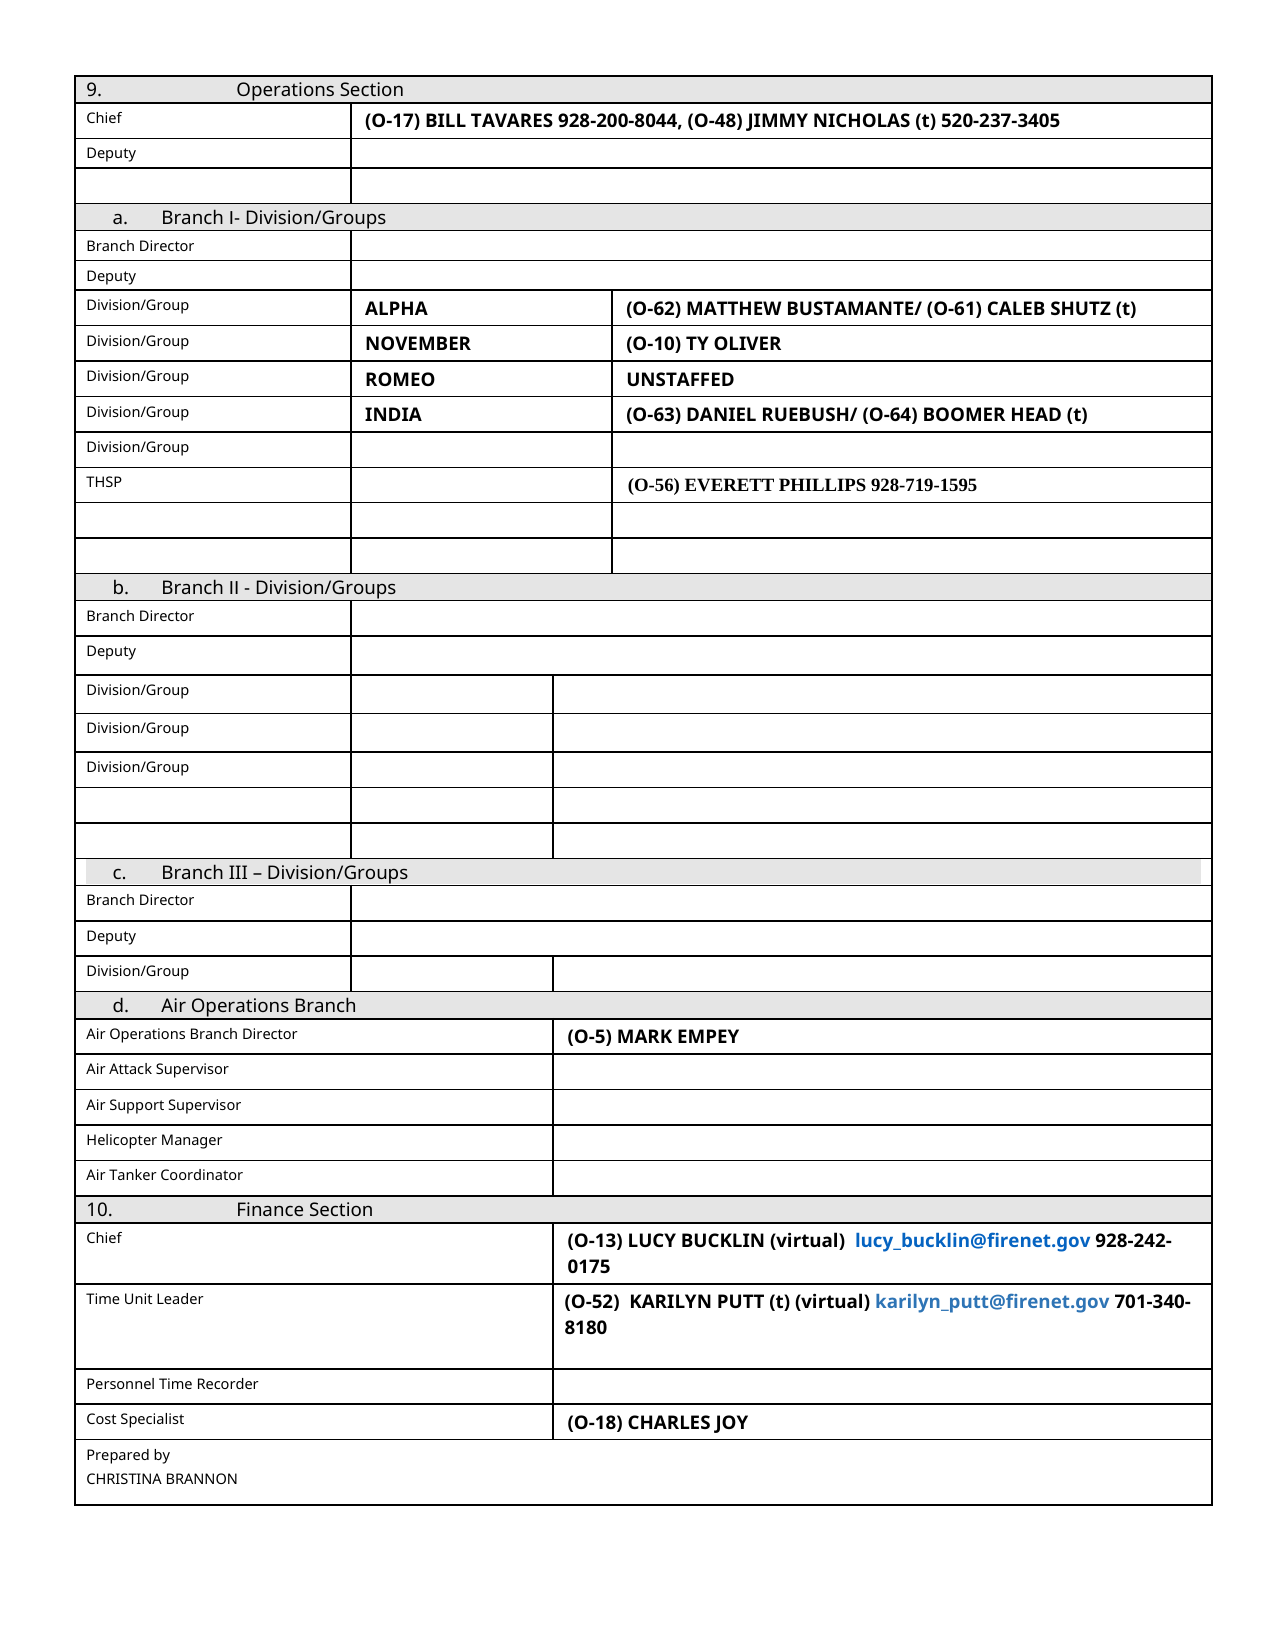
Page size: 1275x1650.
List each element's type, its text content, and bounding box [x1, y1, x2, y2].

table_cell [554, 957, 1211, 991]
table_cell Prepared by CHRISTINA BRANNON Jim Anderson [76, 1440, 1211, 1504]
table_cell Division/Group [76, 291, 350, 325]
table_cell Air Operations Branch Director [76, 1020, 552, 1053]
table_cell [352, 637, 1211, 674]
table_cell b. Branch II - Division/Groups [76, 574, 1211, 600]
table_cell [554, 1055, 1211, 1089]
table_cell [352, 824, 552, 857]
table_cell Deputy [76, 637, 350, 674]
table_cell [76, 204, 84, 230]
table_cell Division/Group [76, 397, 350, 431]
table_cell (O-18) CHARLES JOY [554, 1405, 1211, 1439]
table_cell Helicopter Manager [76, 1126, 552, 1159]
table_cell INDIA [352, 397, 611, 431]
table_cell Air Attack Supervisor [76, 1055, 552, 1089]
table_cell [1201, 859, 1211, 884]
table_cell Division/Group [76, 433, 350, 466]
table_cell [613, 539, 1211, 573]
table_cell d. Air Operations Branch [76, 992, 1211, 1018]
table_cell Branch Director [76, 886, 350, 920]
table_cell [613, 503, 1211, 537]
table_cell [352, 922, 1211, 955]
table_cell [352, 886, 1211, 920]
table_cell Air Tanker Coordinator [76, 1161, 552, 1195]
table_cell Personnel Time Recorder [76, 1370, 552, 1403]
table_cell [352, 169, 1211, 203]
table_cell [554, 1370, 1211, 1403]
table_cell Branch Director [76, 231, 350, 259]
table_cell ROMEO [352, 362, 611, 396]
table_cell UNSTAFFED [613, 362, 1211, 396]
table_cell Air Support Supervisor [76, 1090, 552, 1124]
table_cell [554, 753, 1211, 787]
table_cell [76, 503, 350, 537]
table_cell Deputy [76, 922, 350, 955]
table_cell [352, 433, 611, 466]
table_cell Division/Group [76, 753, 350, 787]
table_cell Deputy [76, 261, 350, 289]
table_header 9. Operations Section [76, 77, 1211, 102]
table_cell [352, 788, 552, 822]
table_cell [352, 753, 552, 787]
table_cell [554, 788, 1211, 822]
table_cell [352, 503, 611, 537]
table_cell [352, 676, 552, 712]
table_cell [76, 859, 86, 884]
table_cell [352, 261, 1211, 289]
table_cell (O-17) BILL TAVARES 928-200-8044, (O-48) JIMMY NICHOLAS (t) 520-237-3405 [352, 104, 1211, 137]
table_cell [352, 714, 552, 751]
table_cell [554, 676, 1211, 712]
table_cell [554, 1090, 1211, 1124]
table_cell [554, 1126, 1211, 1159]
table_cell Time Unit Leader [76, 1285, 552, 1368]
table_cell THSP [76, 468, 350, 502]
table_cell [613, 433, 1211, 466]
table_cell Division/Group [76, 362, 350, 396]
table_cell [554, 824, 1211, 857]
table_cell Branch Director [76, 601, 350, 635]
table_cell Division/Group [76, 957, 350, 991]
table_cell (O-13) LUCY BUCKLIN (virtual) lucy_bucklin@firenet.gov 928-242-0175 [554, 1224, 1211, 1283]
table_cell NOVEMBER [352, 326, 611, 360]
table_cell Chief [76, 1224, 552, 1283]
table_cell [352, 231, 1211, 259]
table_cell [352, 957, 552, 991]
table_cell [76, 824, 350, 857]
table_cell 10. Finance Section [76, 1197, 1211, 1222]
table_cell [76, 539, 350, 573]
table_cell Chief [76, 104, 350, 137]
table_cell (O-10) TY OLIVER [613, 326, 1211, 360]
table_cell (O-56) EVERETT PHILLIPS 928-719-1595 [613, 468, 1211, 502]
table_cell [554, 714, 1211, 751]
table_cell Division/Group [76, 326, 350, 360]
table_cell [352, 539, 611, 573]
table_cell (O-62) MATTHEW BUSTAMANTE/ (O-61) CALEB SHUTZ (t) [613, 291, 1211, 325]
table_cell Deputy [76, 139, 350, 167]
table_cell Division/Group [76, 714, 350, 751]
table_cell [352, 601, 1211, 635]
table_cell [76, 788, 350, 822]
table_cell (O-63) DANIEL RUEBUSH/ (O-64) BOOMER HEAD (t) [613, 397, 1211, 431]
table_cell Cost Specialist [76, 1405, 552, 1439]
table_cell [76, 169, 350, 203]
table_cell (O-5) MARK EMPEY [554, 1020, 1211, 1053]
table_cell (O-52) KARILYN PUTT (t) (virtual) karilyn_putt@firenet.gov 701-340-8180 [554, 1285, 1211, 1368]
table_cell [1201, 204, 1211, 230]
table_cell [352, 139, 1211, 167]
table_cell ALPHA [352, 291, 611, 325]
table_cell Division/Group [76, 676, 350, 712]
table_cell [352, 468, 611, 502]
table_cell [554, 1161, 1211, 1195]
